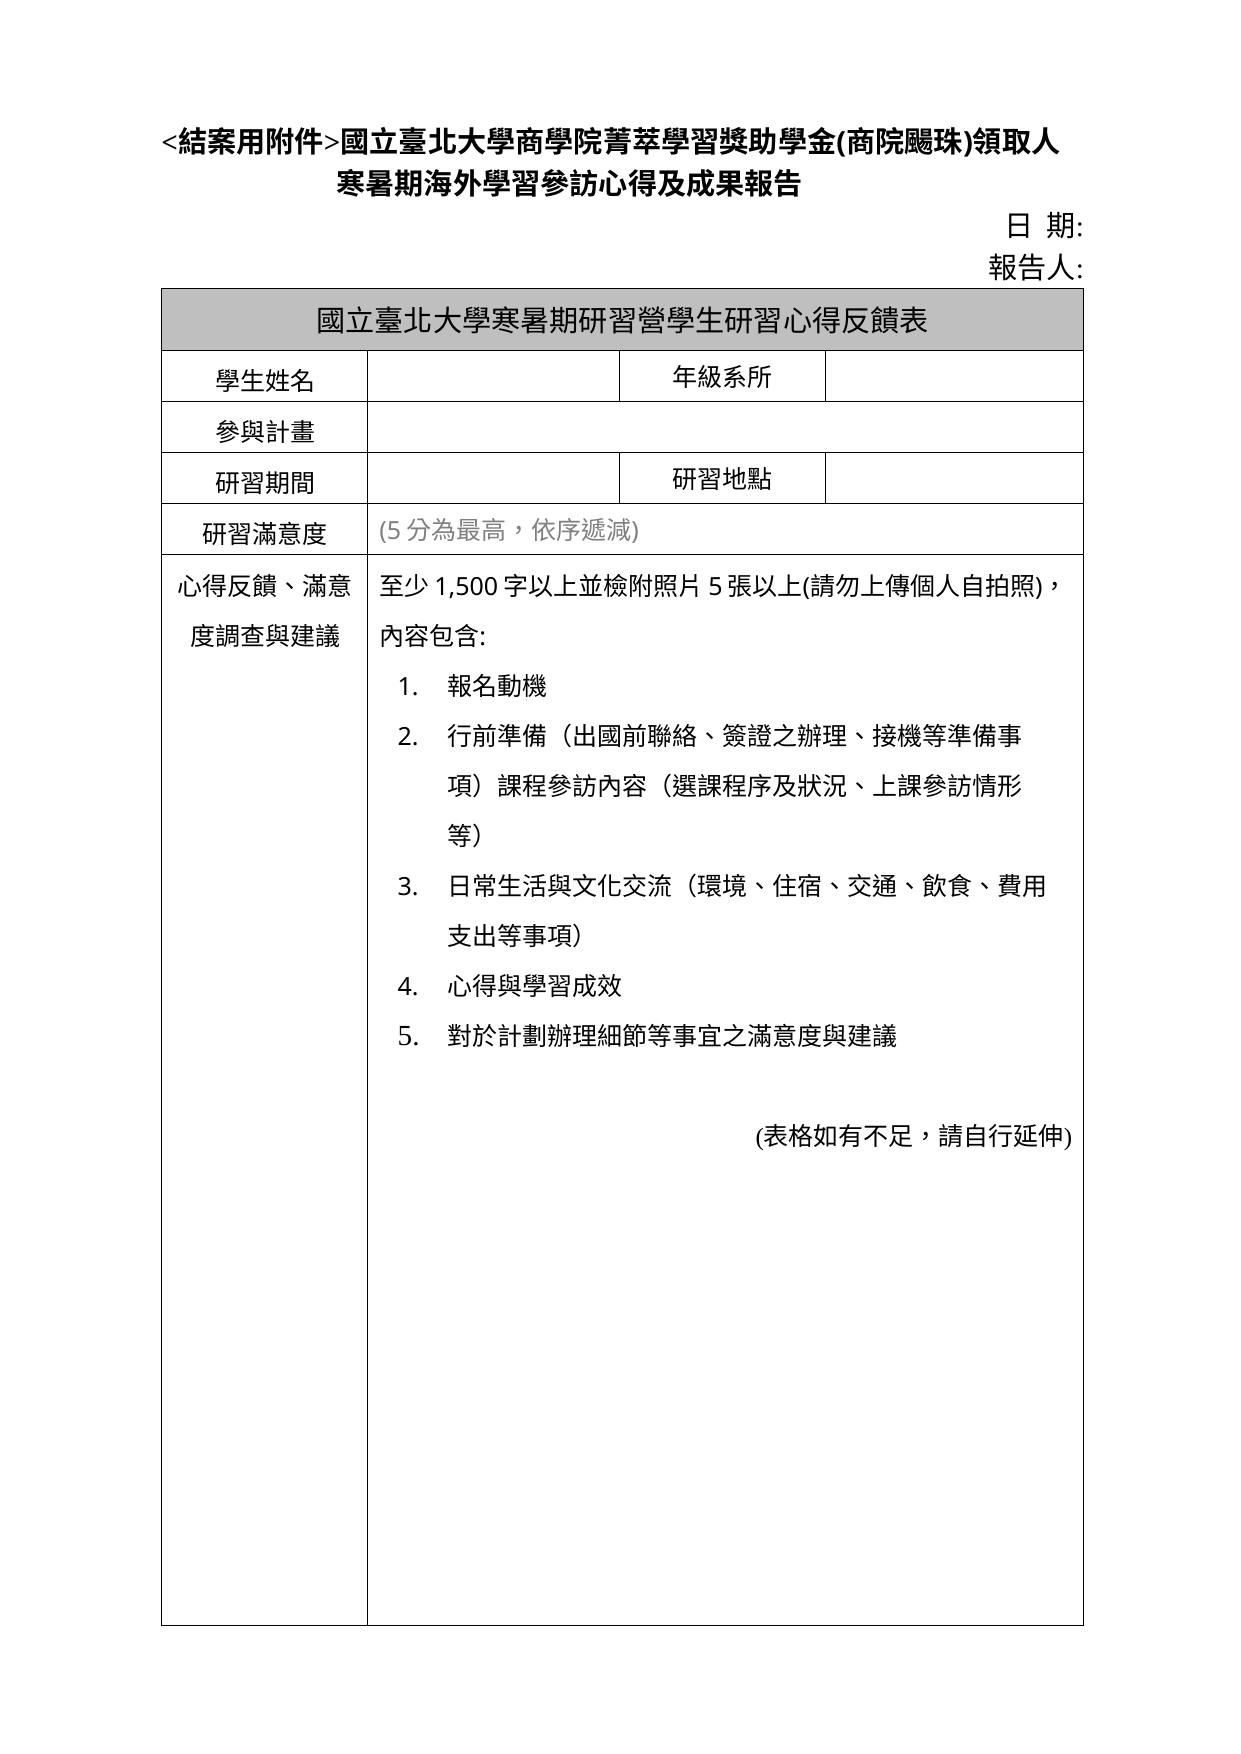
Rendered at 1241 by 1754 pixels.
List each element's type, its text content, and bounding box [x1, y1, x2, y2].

table_cell [826, 351, 1083, 401]
text <結案用附件>國立臺北大學商學院菁萃學習獎助學金(商院颺珠)領取人寒暑期海外學習參訪心得及成果報告 [161, 118, 1084, 203]
table_cell 研習滿意度 [162, 504, 367, 554]
text 報告人: [161, 245, 1084, 287]
table_cell 研習期間 [162, 453, 367, 503]
table_cell [826, 453, 1083, 503]
table_cell 年級系所 [620, 351, 825, 401]
table_cell [368, 402, 1083, 452]
table_cell 研習地點 [620, 453, 825, 503]
table_cell (5分為最高，依序遞減) [368, 504, 1083, 554]
table_cell 心得反饋、滿意度調查與建議 [162, 555, 367, 1625]
text 日 期: [161, 203, 1084, 245]
table_cell [368, 351, 619, 401]
table_cell [368, 453, 619, 503]
table_header 國立臺北大學寒暑期研習營學生研習心得反饋表 [162, 289, 1083, 350]
table_cell 至少1,500字以上並檢附照片5張以上(請勿上傳個人自拍照)，內容包含: 報名動機 行前準備（出國前聯絡、簽證之辦理、接機等準備事項）課程參訪內容（選課程序及狀況、上課參訪情形等） 日常生活與文化交流（環境、住宿、交通、飲食、費用支出等事項） 心得與學習成效 對於計劃辦理細節等事宜之滿意度與建議 (表格如有不足，請自行延伸) [368, 555, 1083, 1625]
table_cell 學生姓名 [162, 351, 367, 401]
table_cell 參與計畫 [162, 402, 367, 452]
